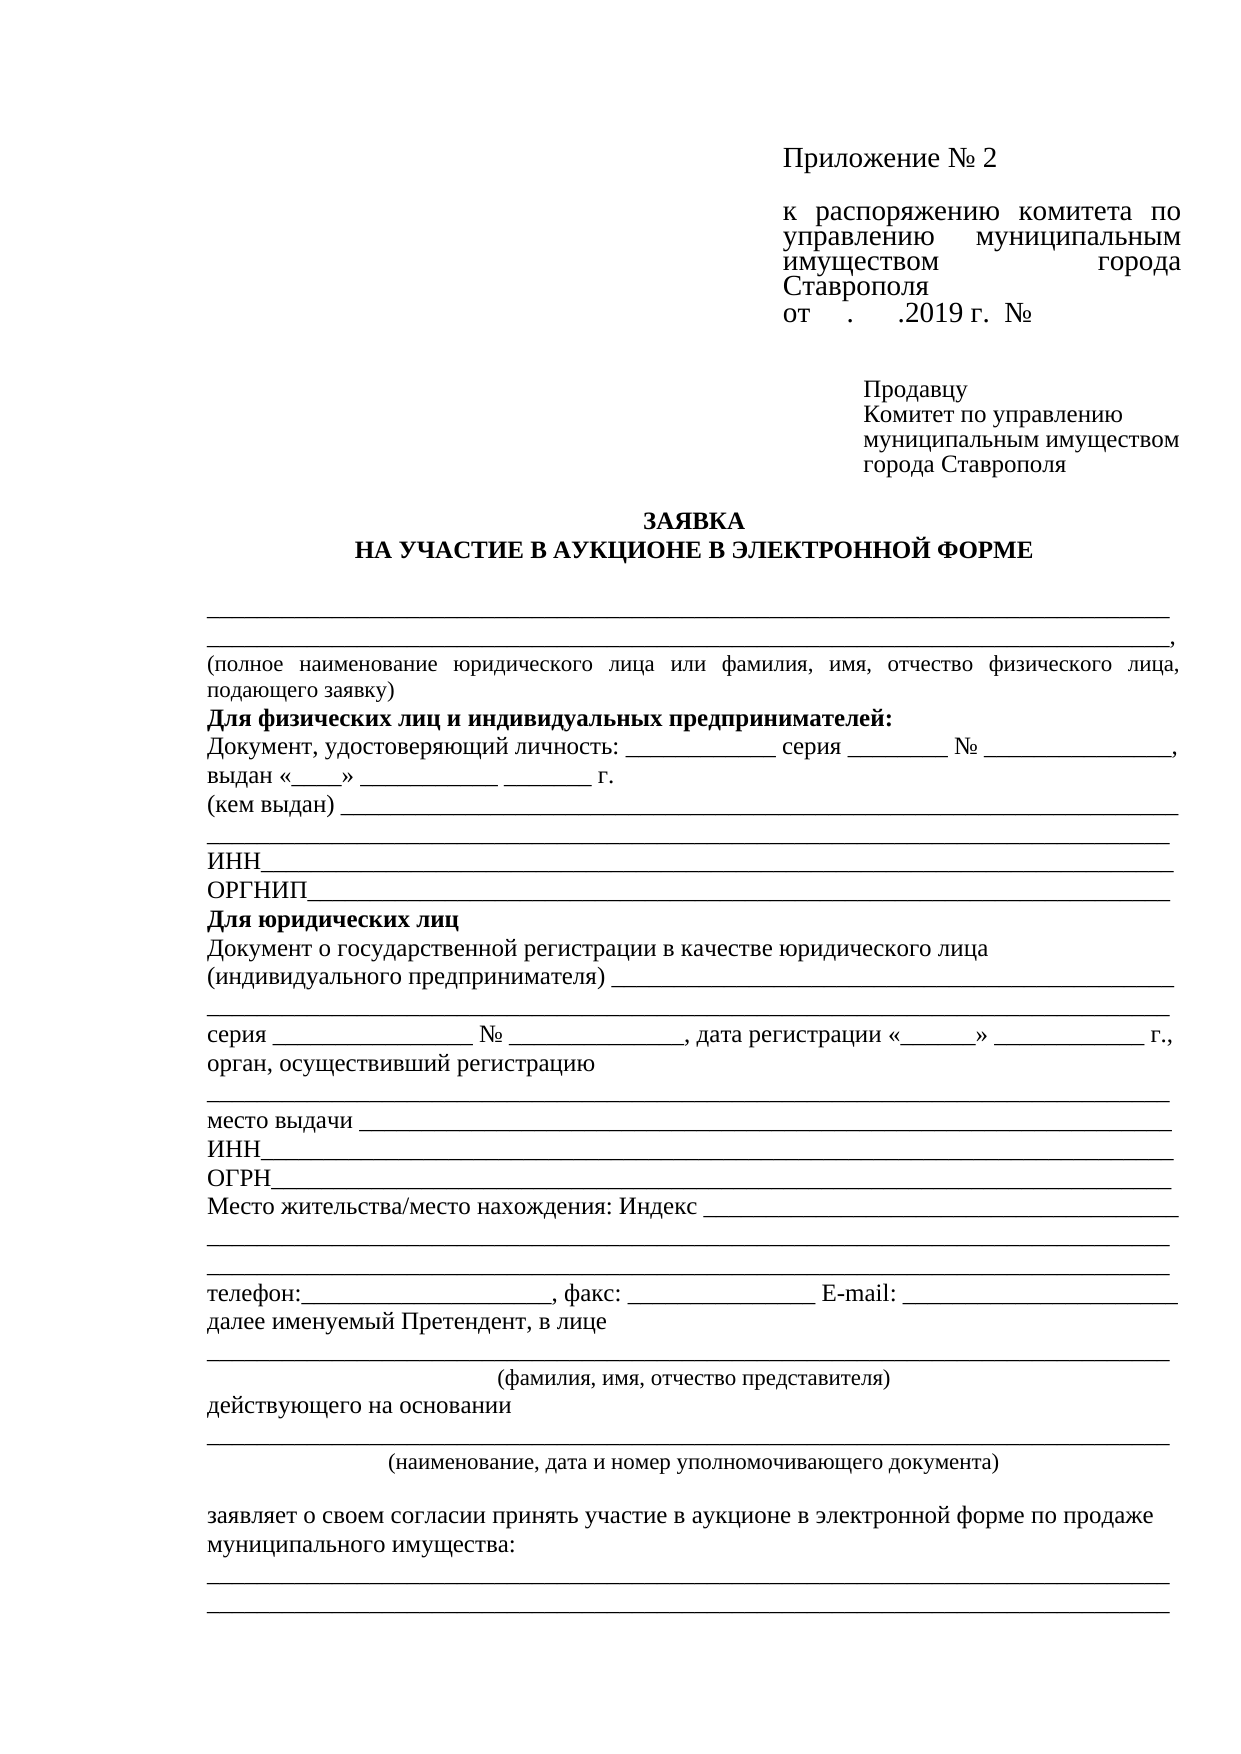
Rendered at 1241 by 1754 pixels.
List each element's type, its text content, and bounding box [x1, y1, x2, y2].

text (фамилия, имя, отчество представителя) [207, 1364, 1181, 1390]
text орган, осуществивший регистрацию _____________________________________________________________________________ [207, 1048, 1181, 1105]
text ОГРН________________________________________________________________________ [207, 1163, 1181, 1191]
text заявляет о своем согласии принять участие в аукционе в электронной форме по продаже муниципального имущества: [207, 1500, 1181, 1558]
text серия ________________ № ______________, дата регистрации «______» ____________ г., [207, 1019, 1181, 1048]
text ИНН_________________________________________________________________________ [207, 1134, 1181, 1163]
text далее именуемый Претендент, в лице _____________________________________________________________________________ [207, 1306, 1181, 1364]
text Продавцу [863, 377, 1181, 402]
text _____________________________________________________________________________ [207, 1249, 1181, 1278]
text Документ о государственной регистрации в качестве юридического лица (индивидуального предпринимателя) _____________________________________________ _____________________________________________________________________________ [207, 933, 1181, 1019]
text место выдачи _________________________________________________________________ [207, 1105, 1181, 1134]
text телефон:____________________, факс: _______________ E-mail: ______________________ [207, 1278, 1181, 1306]
text _____________________________________________________________________________ [207, 818, 1181, 846]
text Комитет по управлению муниципальным имуществом [863, 402, 1181, 452]
text (кем выдан) ___________________________________________________________________ [207, 789, 1181, 818]
text ЗАЯВКА [207, 506, 1181, 535]
text Для физических лиц и индивидуальных предпринимателей: [207, 703, 1181, 731]
text к распоряжению комитета по управлению муниципальным имуществом города Ставрополя [783, 201, 1181, 301]
text от . .2019 г. № [783, 302, 1181, 327]
text НА УЧАСТИЕ В АУКЦИОНЕ В ЭЛЕКТРОННОЙ ФОРМЕ [207, 535, 1181, 564]
text Документ, удостоверяющий личность: ____________ серия ________ № _______________, выдан «____» ___________ _______ г. [207, 731, 1181, 789]
text __________________________________________________________________________________________________________________________________________________________ [207, 1558, 1181, 1615]
text __________________________________________________________________________________________________________________________________________________________, [207, 592, 1181, 650]
text города Ставрополя [863, 452, 1181, 477]
text Для юридических лиц [207, 904, 1181, 933]
text ИНН_________________________________________________________________________ [207, 846, 1181, 875]
text (наименование, дата и номер уполномочивающего документа) [207, 1448, 1181, 1474]
text действующего на основании _____________________________________________________________________________ [207, 1390, 1181, 1448]
text (полное наименование юридического лица или фамилия, имя, отчество физического лица, подающего заявку) [207, 650, 1181, 703]
text Место жительства/место нахождения: Индекс ______________________________________ _____________________________________________________________________________ [207, 1191, 1181, 1249]
text ОРГНИП_____________________________________________________________________ [207, 875, 1181, 904]
text Приложение № 2 [783, 148, 1181, 173]
